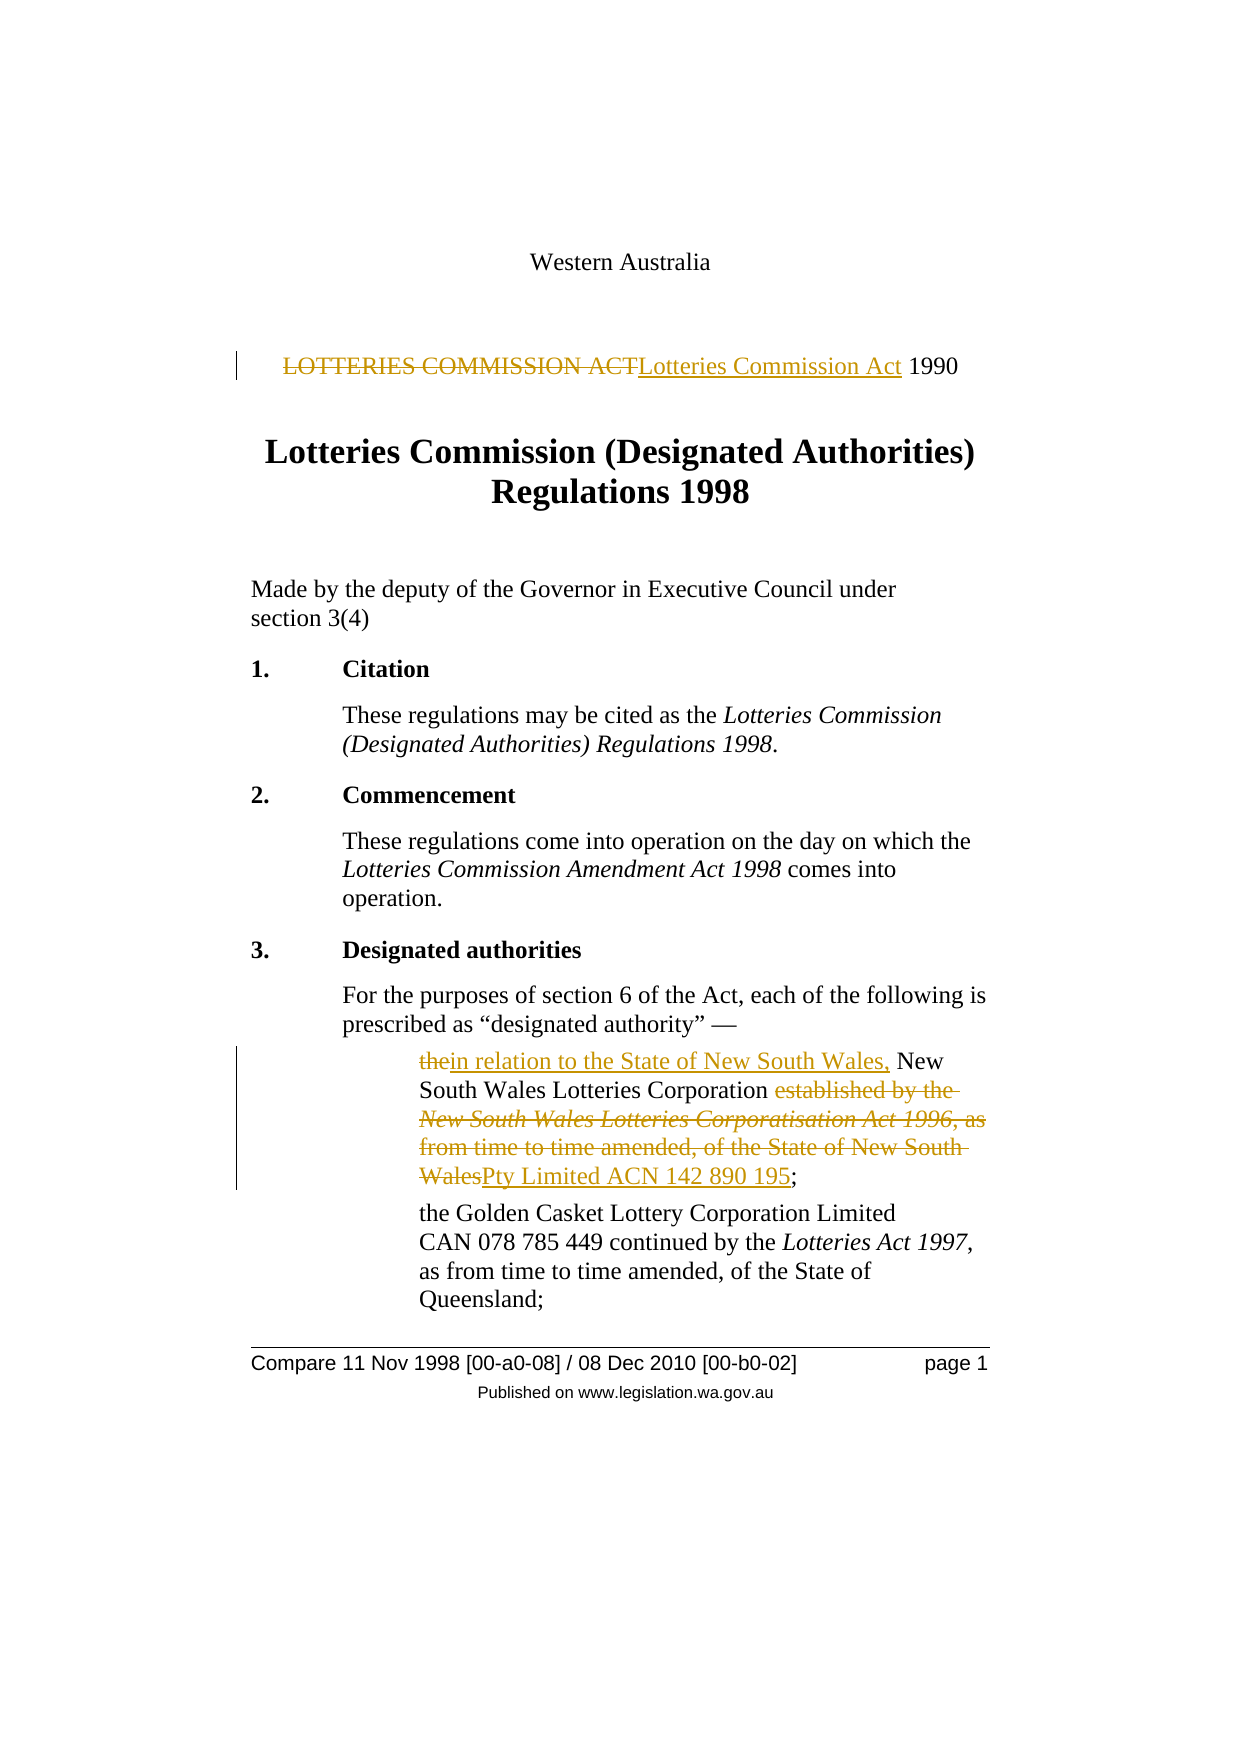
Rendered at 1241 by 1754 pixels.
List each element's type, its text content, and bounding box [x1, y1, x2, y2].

text the Golden Casket Lottery Corporation Limited CAN 078 785 449 continued by the Lotteries Act 1997, as from time to time amended, of the State of Queensland; [251, 1198, 990, 1313]
text 1990 [251, 351, 990, 380]
subtitle 1. Citation [251, 654, 990, 683]
subtitle 2. Commencement [251, 780, 990, 809]
text These regulations come into operation on the day on which the Lotteries Commission Amendment Act 1998 comes into operation. [251, 826, 990, 912]
text These regulations may be cited as the Lotteries Commission (Designated Authorities) Regulations 1998. [251, 700, 990, 757]
subtitle 3. Designated authorities [251, 935, 990, 964]
text New South Wales Lotteries Corporation ; [251, 1046, 990, 1190]
text For the purposes of section 6 of the Act, each of the following is prescribed as “designated authority” — [251, 980, 990, 1038]
text Lotteries Commission (Designated Authorities) Regulations 1998 [251, 430, 990, 512]
text Made by the deputy of the Governor in Executive Council under section 3(4) [251, 574, 990, 632]
text Western Australia [251, 247, 990, 276]
